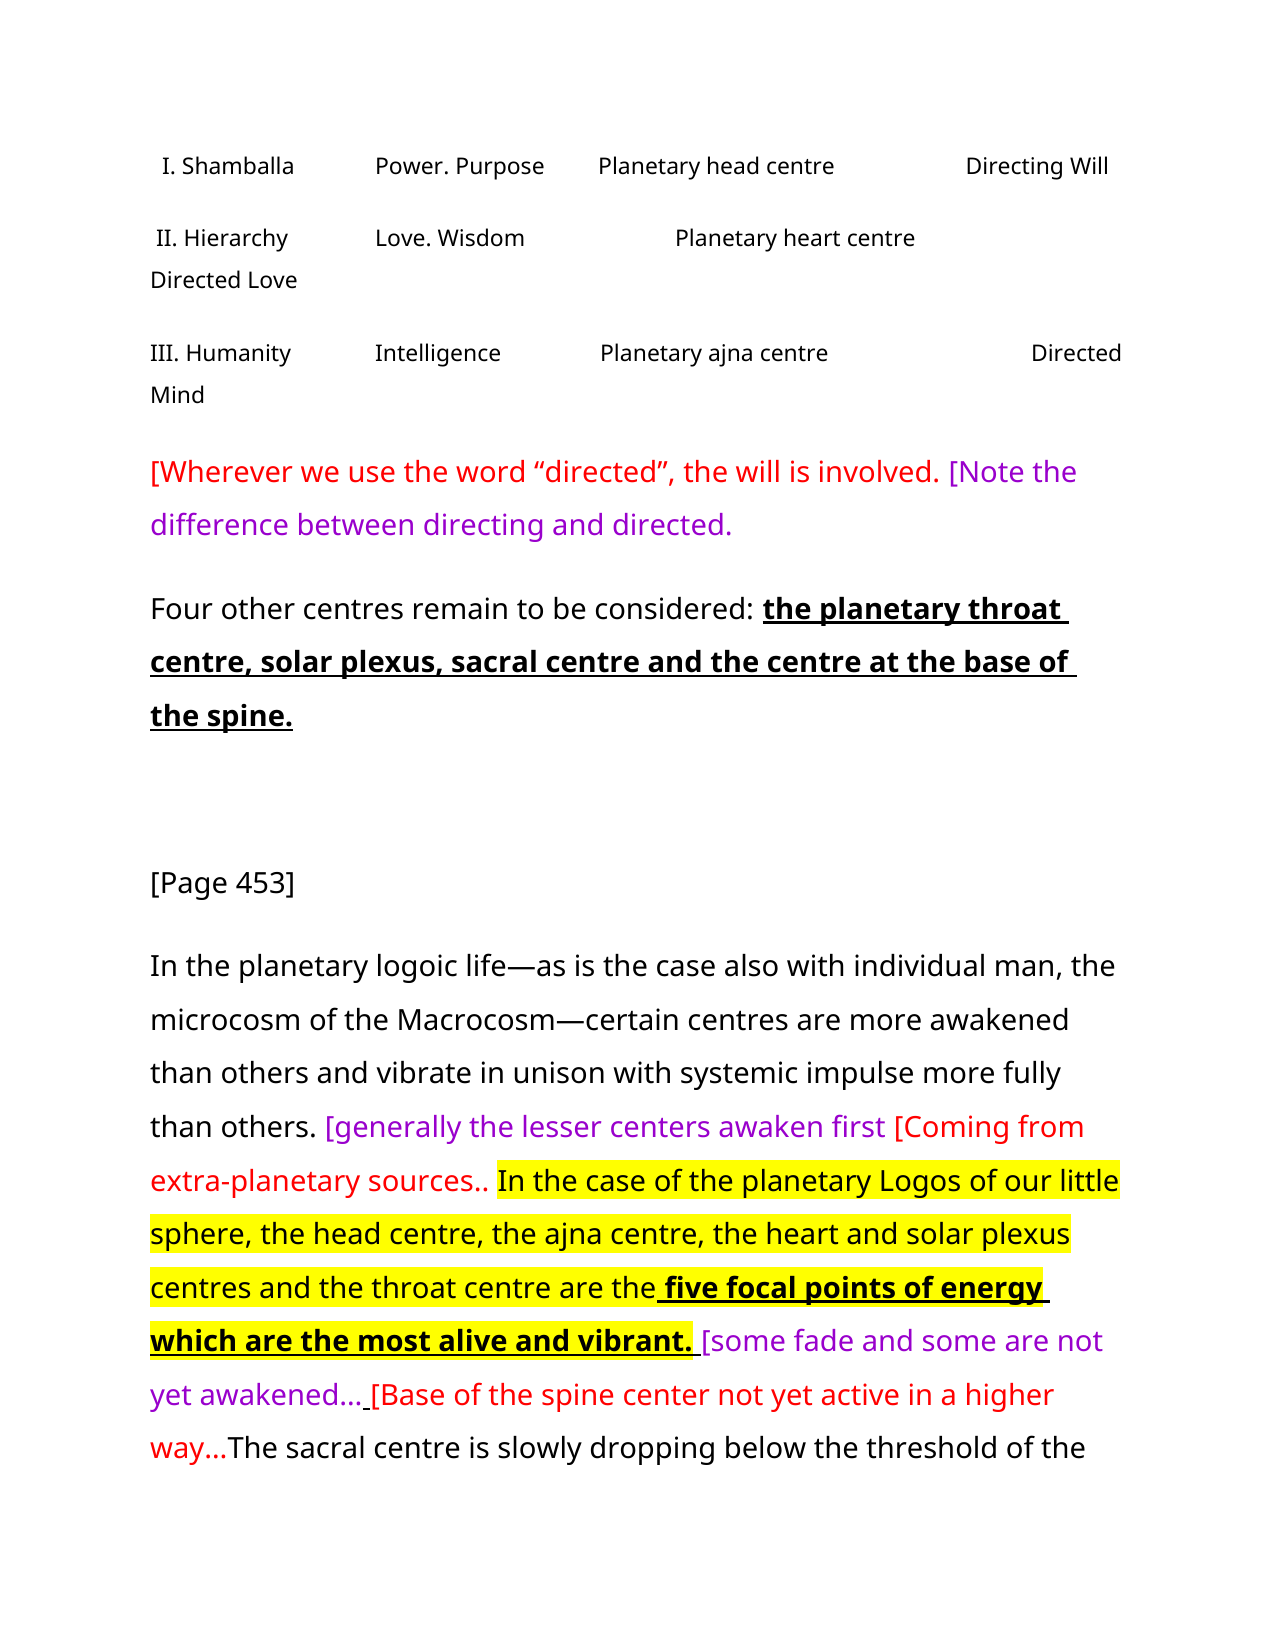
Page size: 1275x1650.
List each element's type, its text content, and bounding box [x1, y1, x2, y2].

text II. Hierarchy Love. Wisdom Planetary heart centre Directed Love [150, 222, 1125, 296]
text I. Shamballa Power. Purpose Planetary head centre Directing Will [150, 150, 1125, 181]
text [150, 946, 1125, 1467]
text Four other centres remain to be considered: the planetary throat centre, solar plexus, sacral centre and the centre at the base of the spine. [150, 588, 1125, 735]
text [Wherever we use the word “directed”, the will is involved. [Note the difference between directing and directed. [150, 451, 1125, 544]
text [Page 453] [150, 862, 1125, 902]
text III. Humanity Intelligence Planetary ajna centre Directed Mind [150, 337, 1125, 410]
